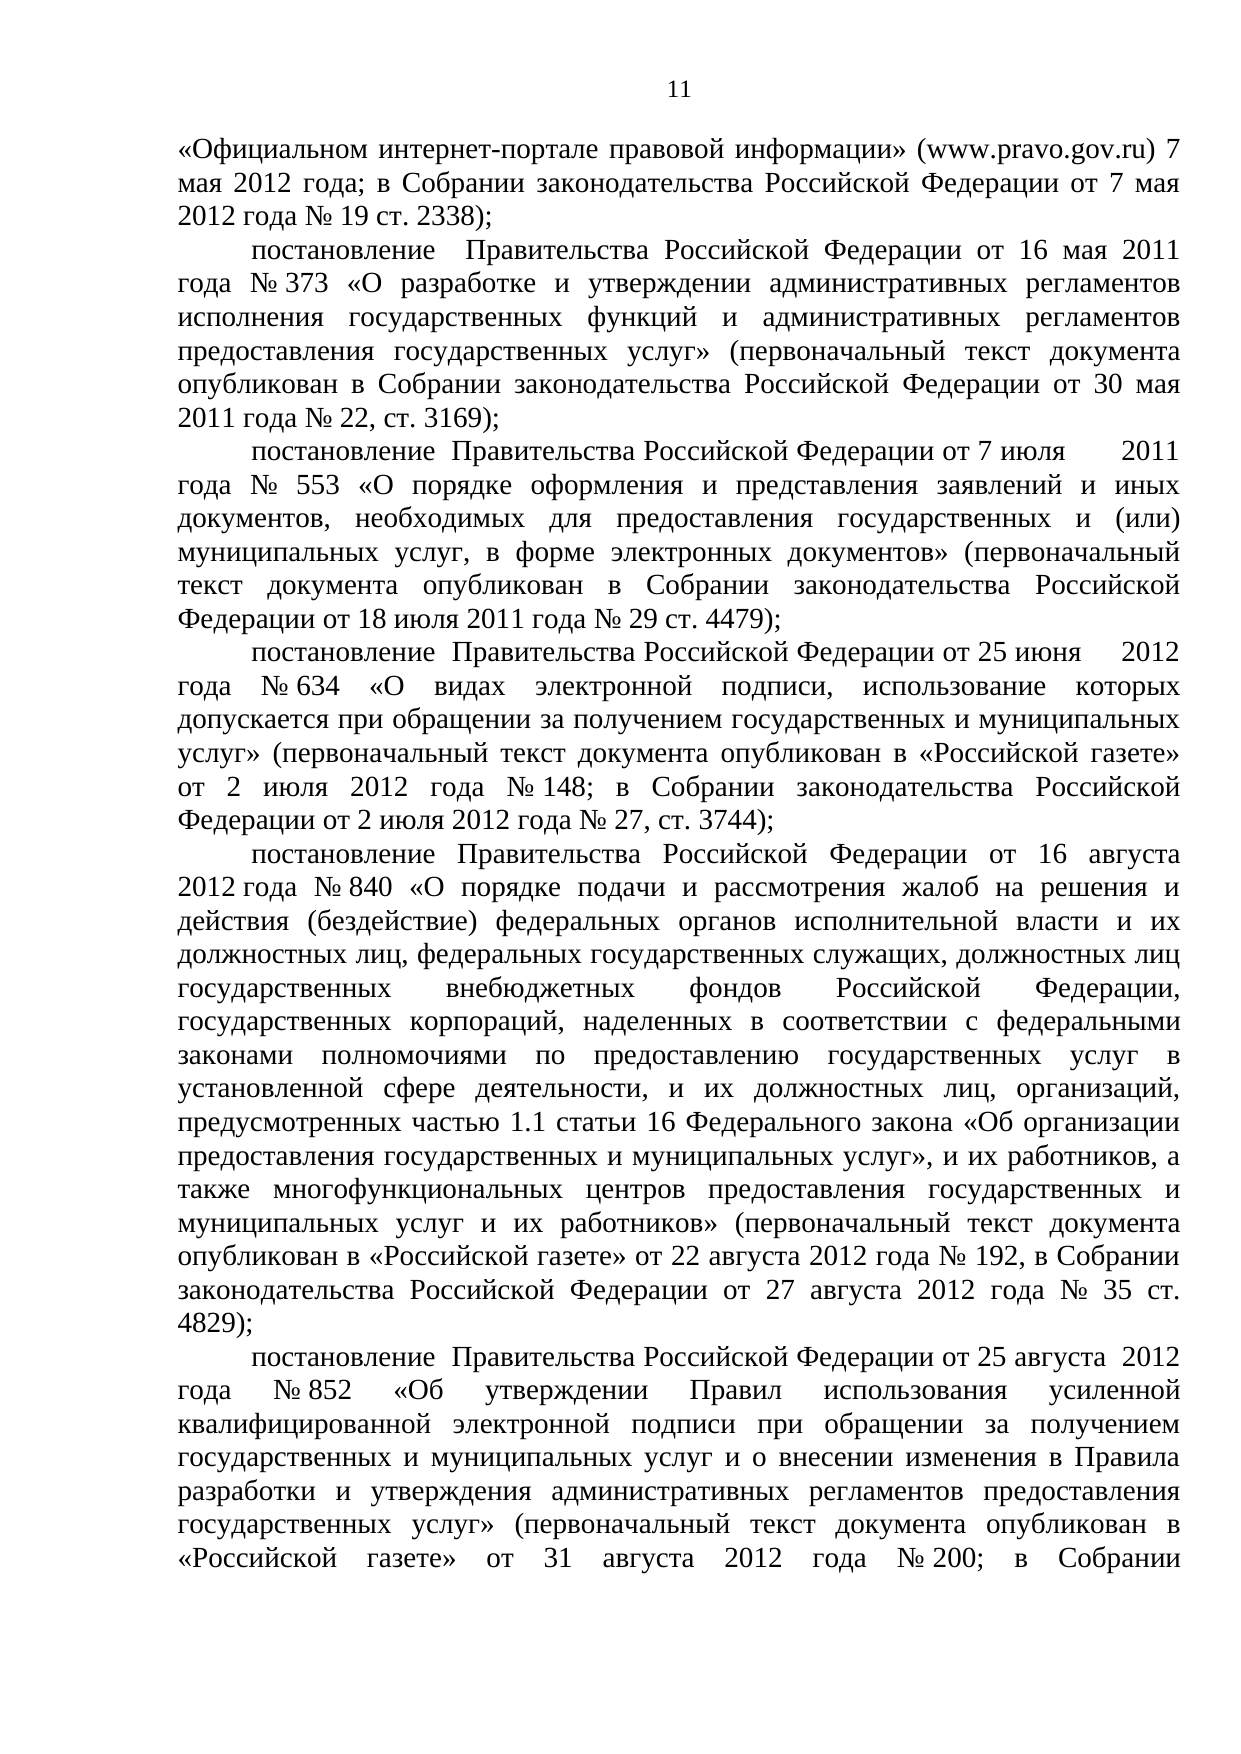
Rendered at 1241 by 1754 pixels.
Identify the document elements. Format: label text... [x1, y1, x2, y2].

text постановление Правительства Российской Федерации от 16 августа 2012 года № 840 «О порядке подачи и рассмотрения жалоб на решения и действия (бездействие) федеральных органов исполнительной власти и их должностных лиц, федеральных государственных служащих, должностных лиц государственных внебюджетных фондов Российской Федерации, государственных корпораций, наделенных в соответствии с федеральными законами полномочиями по предоставлению государственных услуг в установленной сфере деятельности, и их должностных лиц, организаций, предусмотренных частью 1.1 статьи 16 Федерального закона «Об организации предоставления государственных и муниципальных услуг», и их работников, а также многофункциональных центров предоставления государственных и муниципальных услуг и их работников» (первоначальный текст документа опубликован в «Российской газете» от 22 августа 2012 года № 192, в Собрании законодательства Российской Федерации от 27 августа 2012 года № 35 ст. 4829); [177, 836, 1181, 1339]
text постановление Правительства Российской Федерации от 25 июня 2012 года № 634 «О видах электронной подписи, использование которых допускается при обращении за получением государственных и муниципальных услуг» (первоначальный текст документа опубликован в «Российской газете» от 2 июля 2012 года № 148; в Собрании законодательства Российской Федерации от 2 июля 2012 года № 27, ст. 3744); [177, 634, 1181, 836]
text постановление Правительства Российской Федерации от 7 июля 2011 года № 553 «О порядке оформления и представления заявлений и иных документов, необходимых для предоставления государственных и (или) муниципальных услуг, в форме электронных документов» (первоначальный текст документа опубликован в Собрании законодательства Российской Федерации от 18 июля 2011 года № 29 ст. 4479); [177, 433, 1181, 634]
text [177, 1339, 1181, 1574]
text постановление Правительства Российской Федерации от 16 мая 2011 года № 373 «О разработке и утверждении административных регламентов исполнения государственных функций и административных регламентов предоставления государственных услуг» (первоначальный текст документа опубликован в Собрании законодательства Российской Федерации от 30 мая 2011 года № 22, ст. 3169); [177, 232, 1181, 433]
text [177, 131, 1181, 232]
